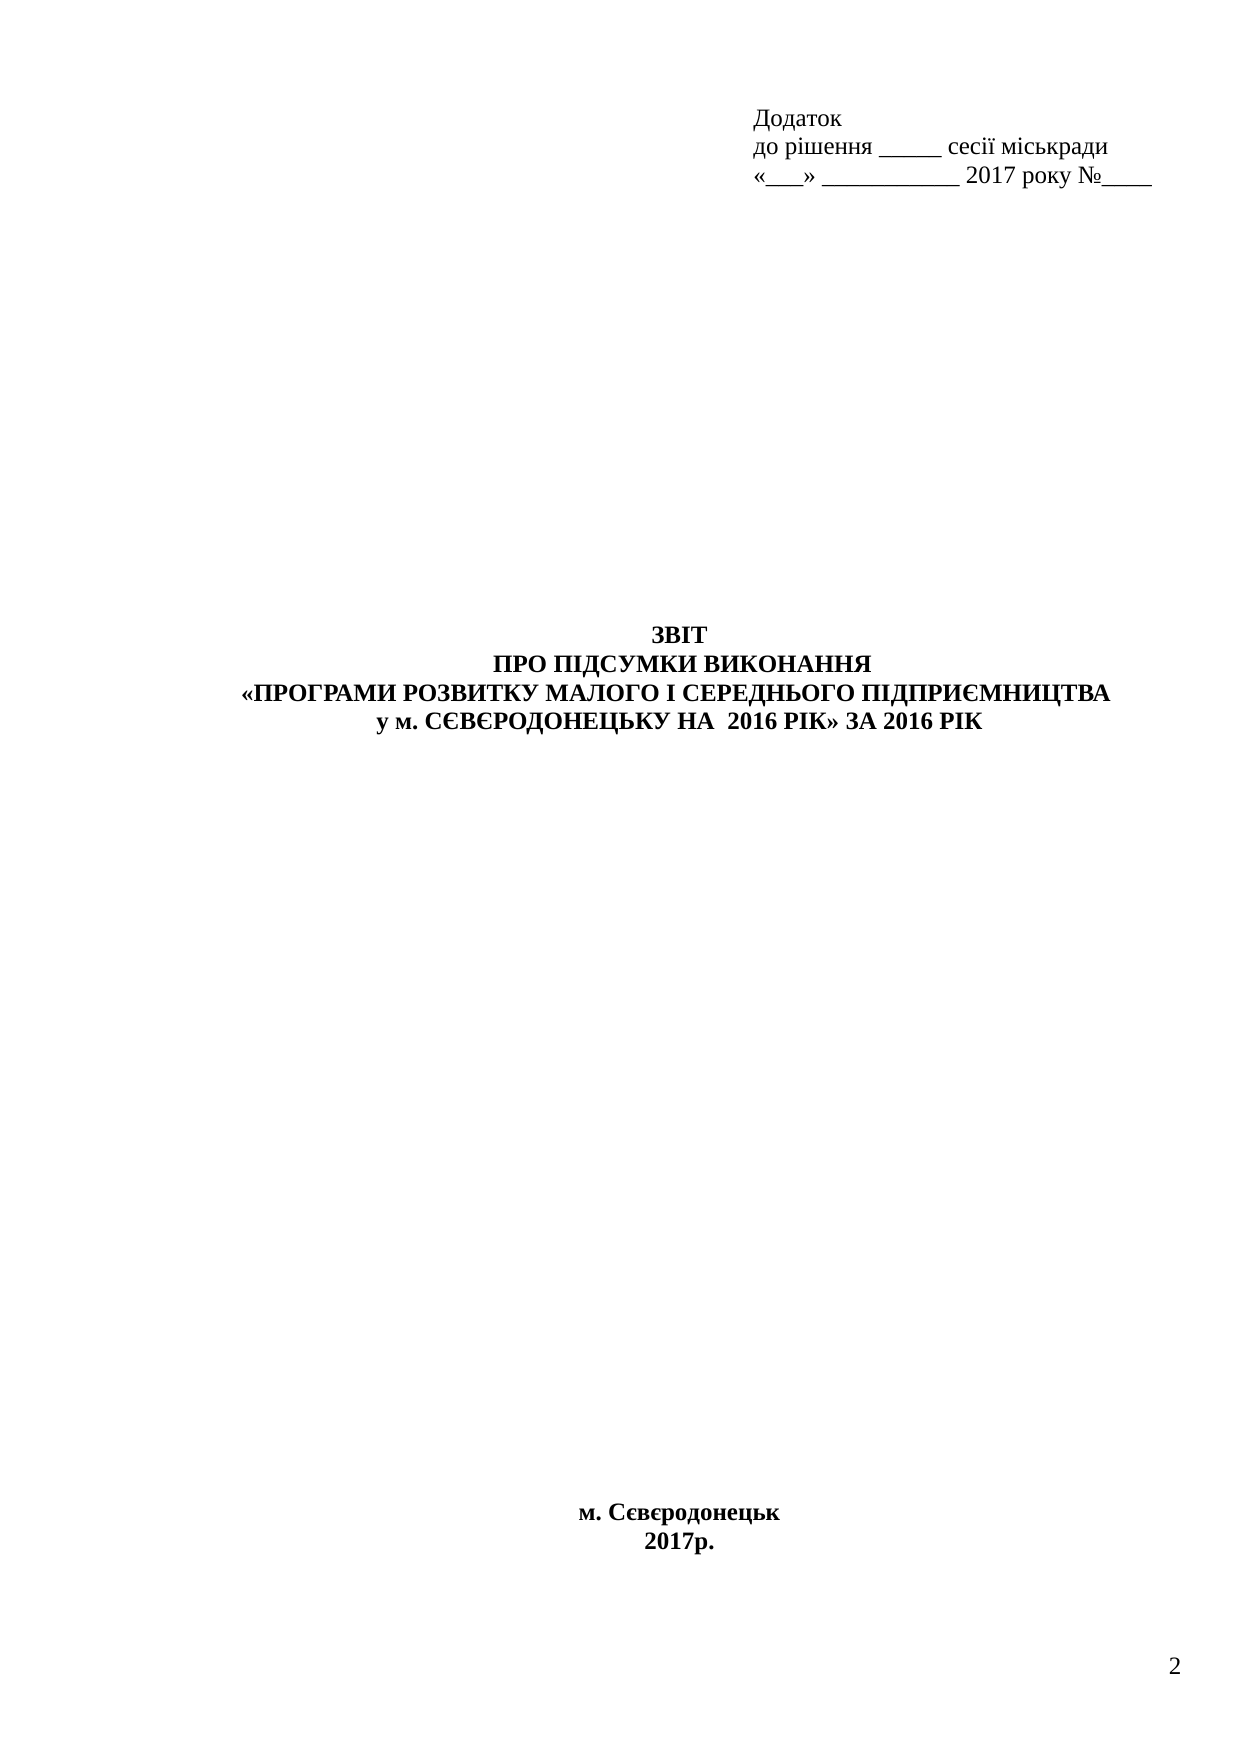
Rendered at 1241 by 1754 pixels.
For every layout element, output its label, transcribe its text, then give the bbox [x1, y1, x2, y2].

title у м. СЄВЄРОДОНЕЦЬКУ НА 2016 РІК» ЗА 2016 РІК [177, 706, 1181, 735]
title м. Сєвєродонецьк [177, 1497, 1181, 1526]
title до рішення _____ сесії міськради [753, 131, 1181, 160]
title «___» ___________ 2017 року №____ [753, 160, 1181, 189]
title 2017р. [177, 1526, 1181, 1554]
title ЗВІТ [177, 620, 1181, 649]
title ПРО ПІДСУМКИ ВИКОНАННЯ [177, 649, 1181, 678]
text «ПРОГРАМИ РОЗВИТКУ МАЛОГО І СЕРЕДНЬОГО ПІДПРИЄМНИЦТВА [177, 678, 1174, 706]
text Додаток [753, 103, 1201, 131]
